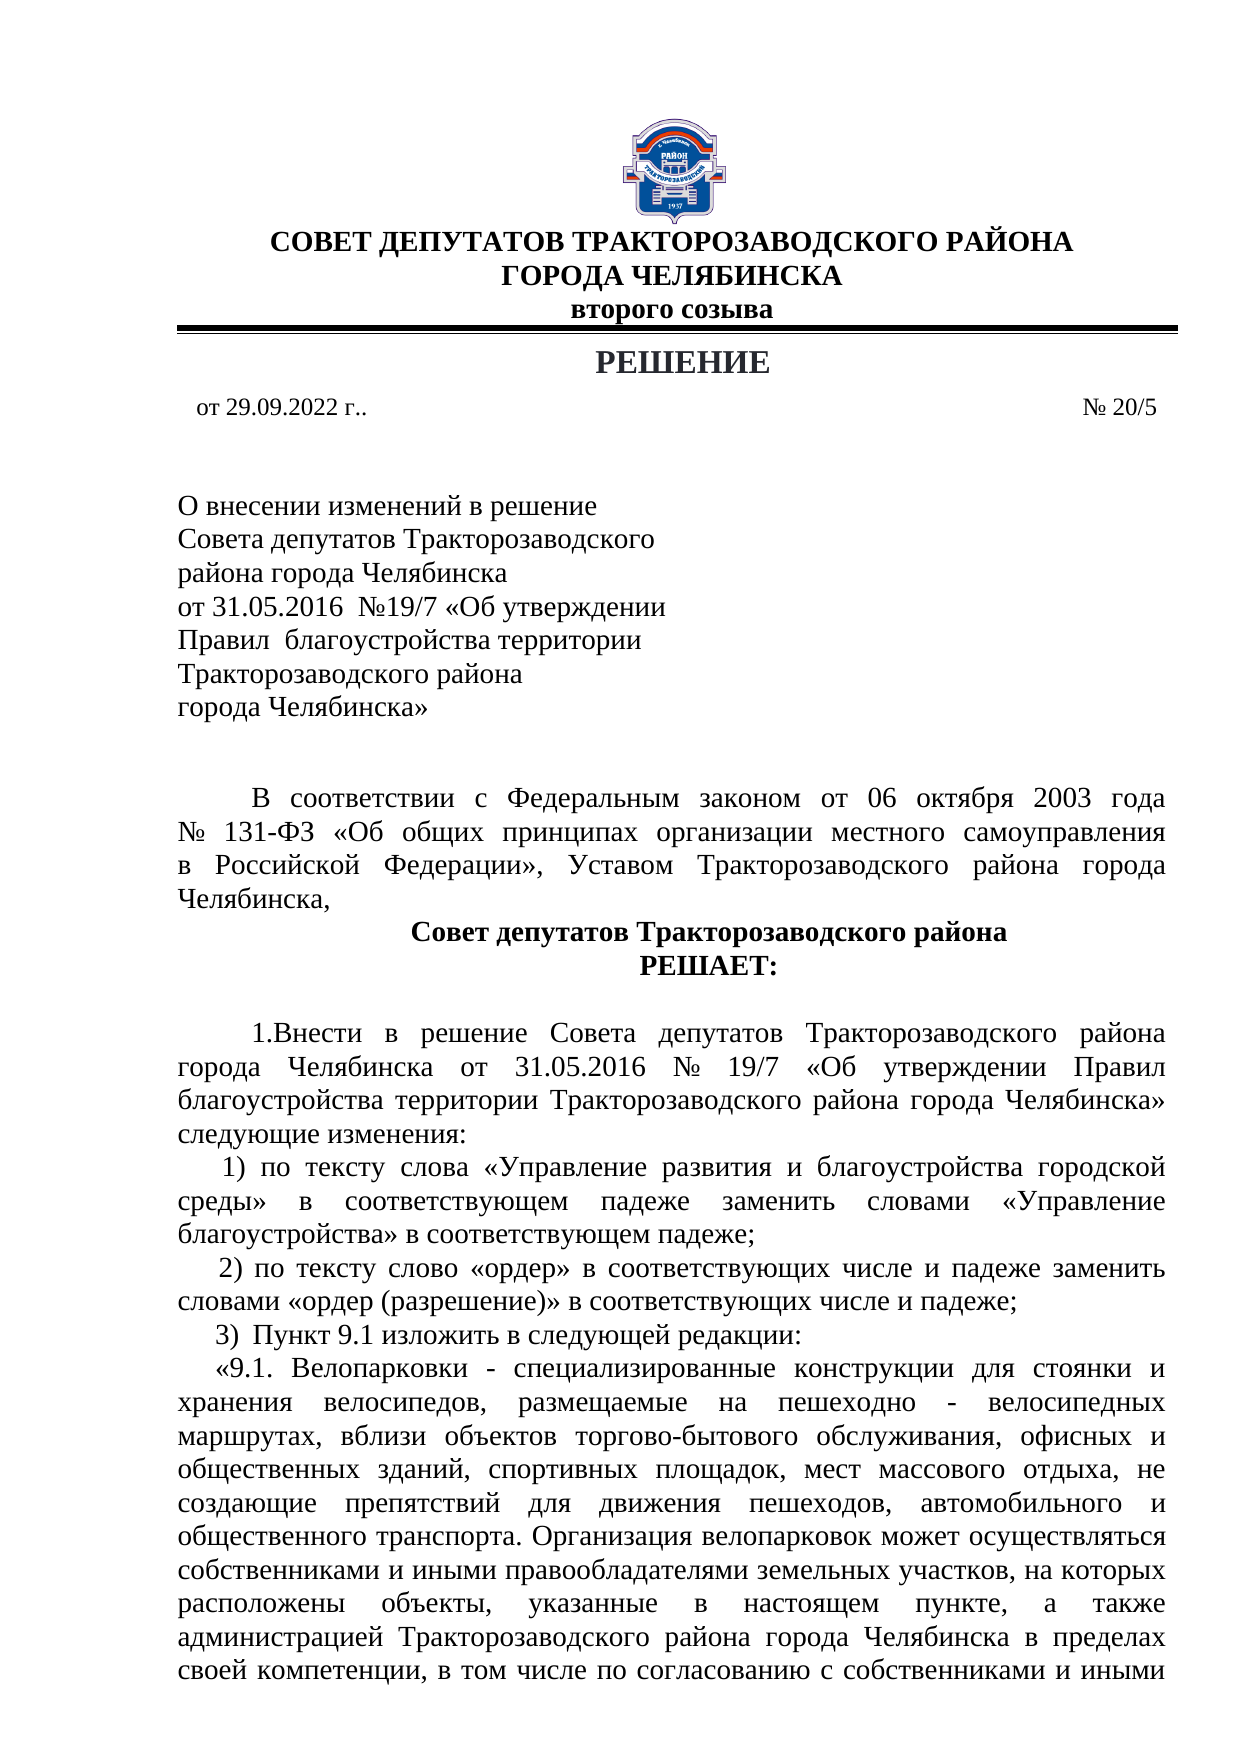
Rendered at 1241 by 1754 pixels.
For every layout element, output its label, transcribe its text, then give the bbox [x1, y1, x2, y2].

list Пункт 9.1 изложить в следующей редакции: [215, 1317, 1167, 1351]
text города Челябинска» [177, 689, 1167, 723]
text от 31.05.2016 №19/7 «Об утверждении [177, 589, 1167, 622]
text 1) по тексту слова «Управление развития и благоустройства городской среды» в соответствующем падеже заменить словами «Управление благоустройства» в соответствующем падеже; [177, 1149, 1167, 1250]
text В соответствии с Федеральным законом от 06 октября 2003 года № 131-ФЗ «Об общих принципах организации местного самоуправления в Российской Федерации», Уставом Тракторозаводского района города Челябинска, [177, 780, 1167, 914]
text района города Челябинска [177, 555, 1167, 589]
text Правил благоустройства территории [177, 622, 1167, 656]
table_header [177, 334, 1178, 343]
text Тракторозаводского района [177, 656, 1167, 689]
text города челябинска второго созыва [177, 258, 1167, 325]
text Совета депутатов Тракторозаводского [177, 522, 1167, 555]
text О внесении изменений в решение [177, 488, 1167, 522]
text от 29.09.2022 г.. № 20/5 [177, 392, 1167, 421]
text СОВЕТ депутатов тракторозаводского района [177, 224, 1167, 258]
text 1.Внести в решение Совета депутатов Тракторозаводского района города Челябинска от 31.05.2016 № 19/7 «Об утверждении Правил благоустройства территории Тракторозаводского района города Челябинска» следующие изменения: [177, 1015, 1167, 1149]
text 2) по тексту слово «ордер» в соответствующих числе и падеже заменить словами «ордер (разрешение)» в соответствующих числе и падеже; [177, 1250, 1167, 1317]
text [177, 1351, 1167, 1686]
text РЕШАЕТ: [177, 948, 1167, 982]
subtitle РЕШЕНИЕ [177, 343, 1167, 381]
text Совет депутатов Тракторозаводского района [177, 914, 1167, 948]
